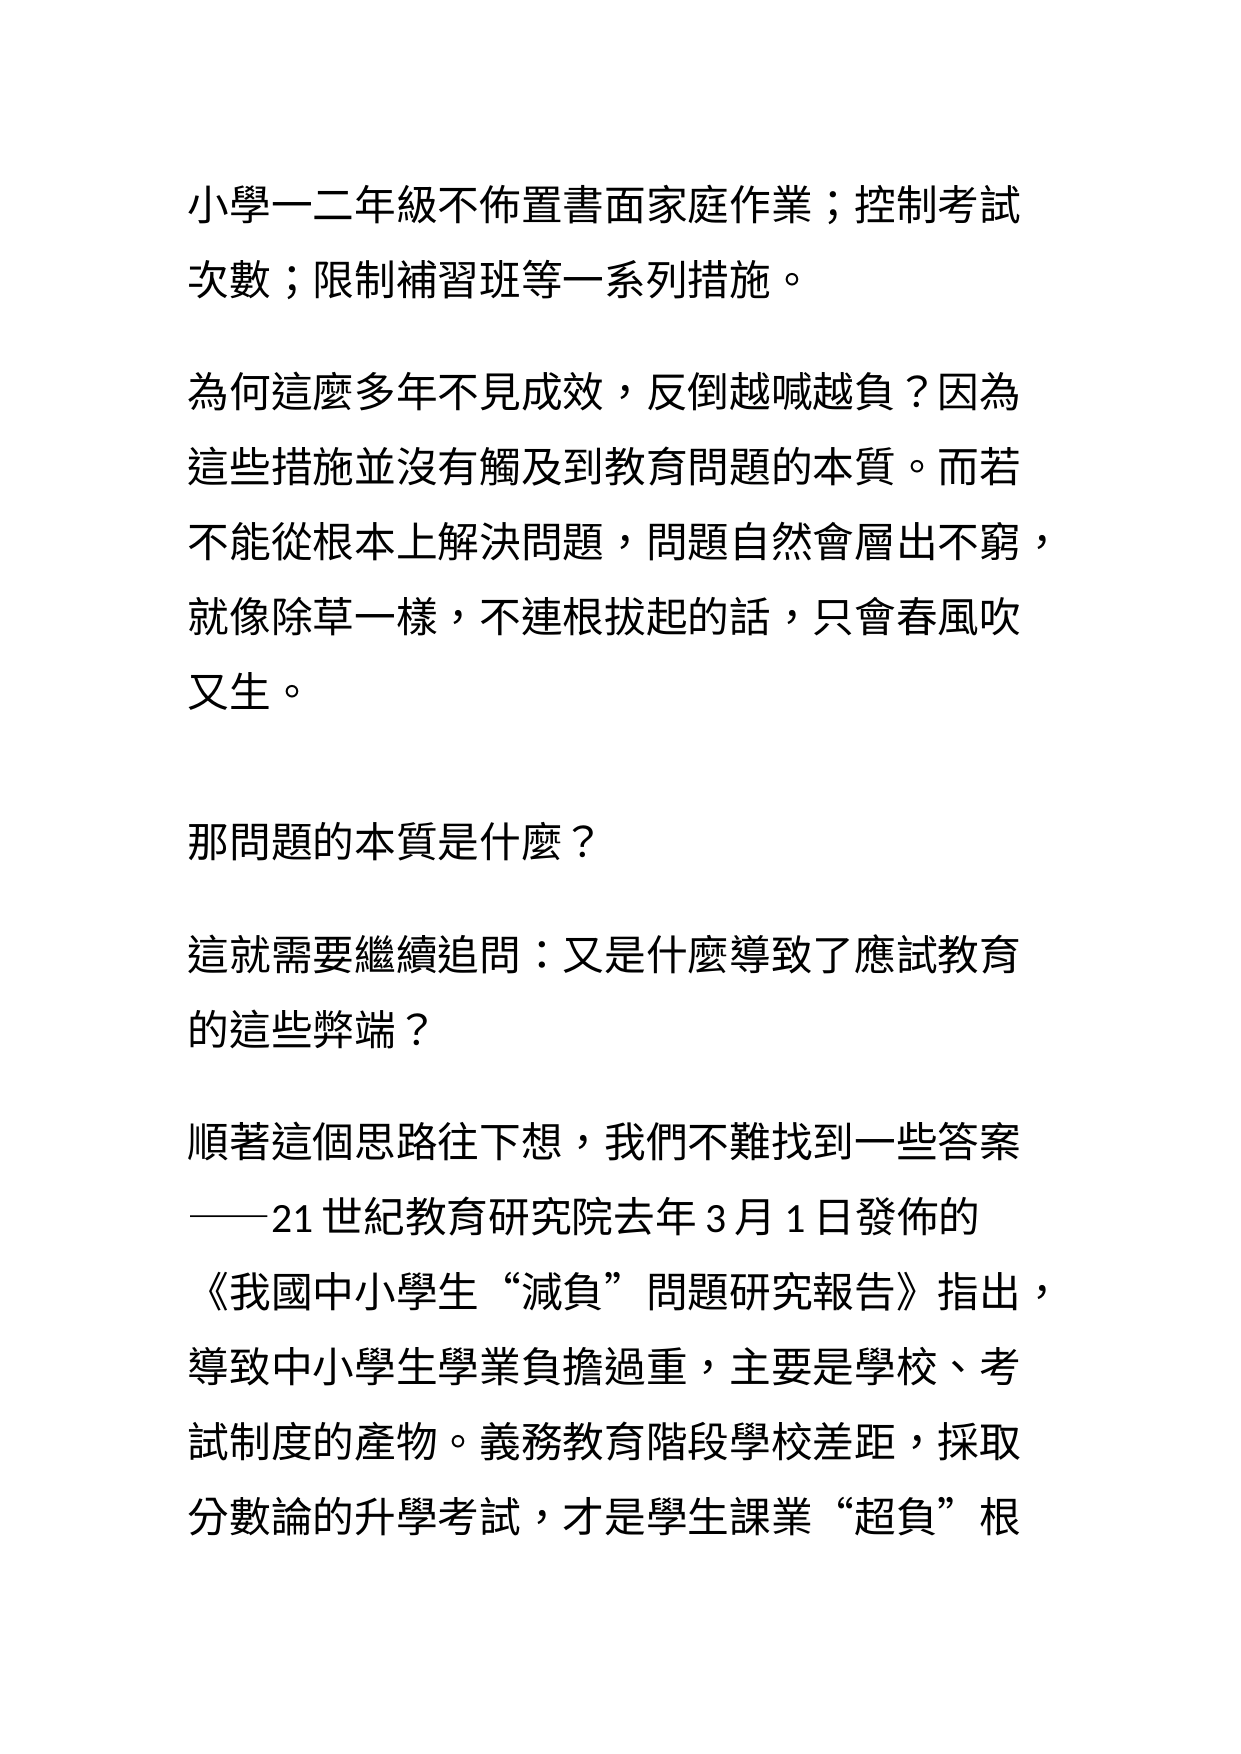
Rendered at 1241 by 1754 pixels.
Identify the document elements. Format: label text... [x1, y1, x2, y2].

text 為何這麼多年不見成效，反倒越喊越負？因為這些措施並沒有觸及到教育問題的本質。而若不能從根本上解決問題，問題自然會層出不窮，就像除草一樣，不連根拔起的話，只會春風吹又生。 [187, 352, 1053, 727]
text 那問題的本質是什麼？ [187, 802, 1053, 877]
text 這就需要繼續追問：又是什麼導致了應試教育的這些弊端？ [187, 914, 1053, 1064]
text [187, 164, 1053, 314]
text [187, 1102, 1053, 1552]
